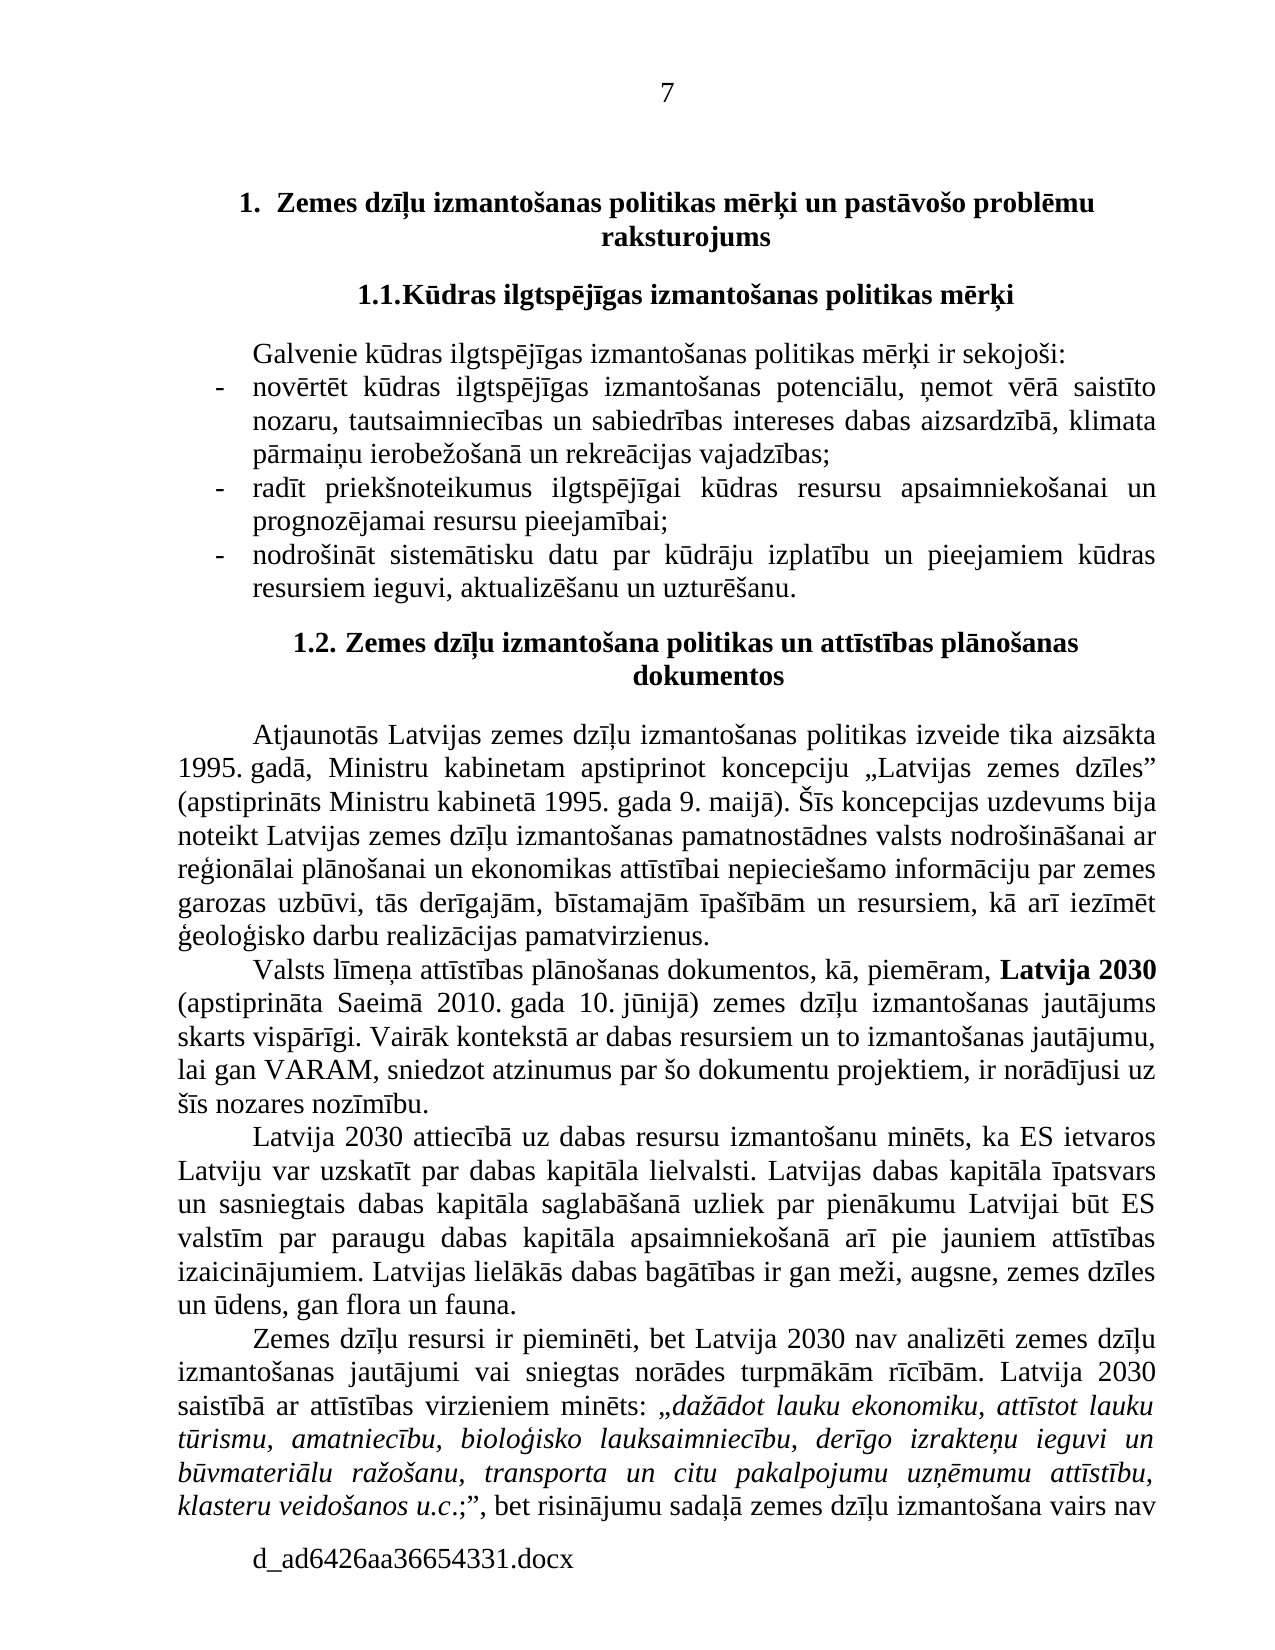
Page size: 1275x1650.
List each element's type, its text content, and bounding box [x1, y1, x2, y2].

text Valsts līmeņa attīstības plānošanas dokumentos, kā, piemēram, Latvija 2030 (apstiprināta Saeimā 2010. gada 10. jūnijā) zemes dzīļu izmantošanas jautājums skarts vispārīgi. Vairāk kontekstā ar dabas resursiem un to izmantošanas jautājumu, lai gan VARAM, sniedzot atzinumus par šo dokumentu projektiem, ir norādījusi uz šīs nozares nozīmību. [177, 952, 1157, 1119]
text Atjaunotās Latvijas zemes dzīļu izmantošanas politikas izveide tika aizsākta 1995. gadā, Ministru kabinetam apstiprinot koncepciju „Latvijas zemes dzīles” (apstiprināts Ministru kabinetā 1995. gada 9. maijā). Šīs koncepcijas uzdevums bija noteikt Latvijas zemes dzīļu izmantošanas pamatnostādnes valsts nodrošināšanai ar reģionālai plānošanai un ekonomikas attīstībai nepieciešamo informāciju par zemes garozas uzbūvi, tās derīgajām, bīstamajām īpašībām un resursiem, kā arī iezīmēt ģeoloģisko darbu realizācijas pamatvirzienus. [177, 717, 1157, 952]
list nodrošināt sistemātisku datu par kūdrāju izplatību un pieejamiem kūdras resursiem ieguvi, aktualizēšanu un uzturēšanu. [215, 537, 1157, 604]
text Latvija 2030 attiecībā uz dabas resursu izmantošanu minēts, ka ES ietvaros Latviju var uzskatīt par dabas kapitāla lielvalsti. Latvijas dabas kapitāla īpatsvars un sasniegtais dabas kapitāla saglabāšanā uzliek par pienākumu Latvijai būt ES valstīm par paraugu dabas kapitāla apsaimniekošanā arī pie jauniem attīstības izaicinājumiem. Latvijas lielākās dabas bagātības ir gan meži, augsne, zemes dzīles un ūdens, gan flora un fauna. [177, 1119, 1157, 1321]
subtitle Zemes dzīļu izmantošanas politikas mērķi un pastāvošo problēmu raksturojums [177, 185, 1157, 252]
text Galvenie kūdras ilgtspējīgas izmantošanas politikas mērķi ir sekojoši: [177, 336, 1157, 369]
subtitle Zemes dzīļu izmantošana politikas un attīstības plānošanas dokumentos [215, 625, 1157, 692]
subtitle Kūdras ilgtspējīgas izmantošanas politikas mērķi [215, 277, 1157, 311]
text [177, 1321, 1157, 1522]
list novērtēt kūdras ilgtspējīgas izmantošanas potenciālu, ņemot vērā saistīto nozaru, tautsaimniecības un sabiedrības intereses dabas aizsardzībā, klimata pārmaiņu ierobežošanā un rekreācijas vajadzības; [215, 369, 1157, 470]
list radīt priekšnoteikumus ilgtspējīgai kūdras resursu apsaimniekošanai un prognozējamai resursu pieejamībai; [215, 470, 1157, 537]
